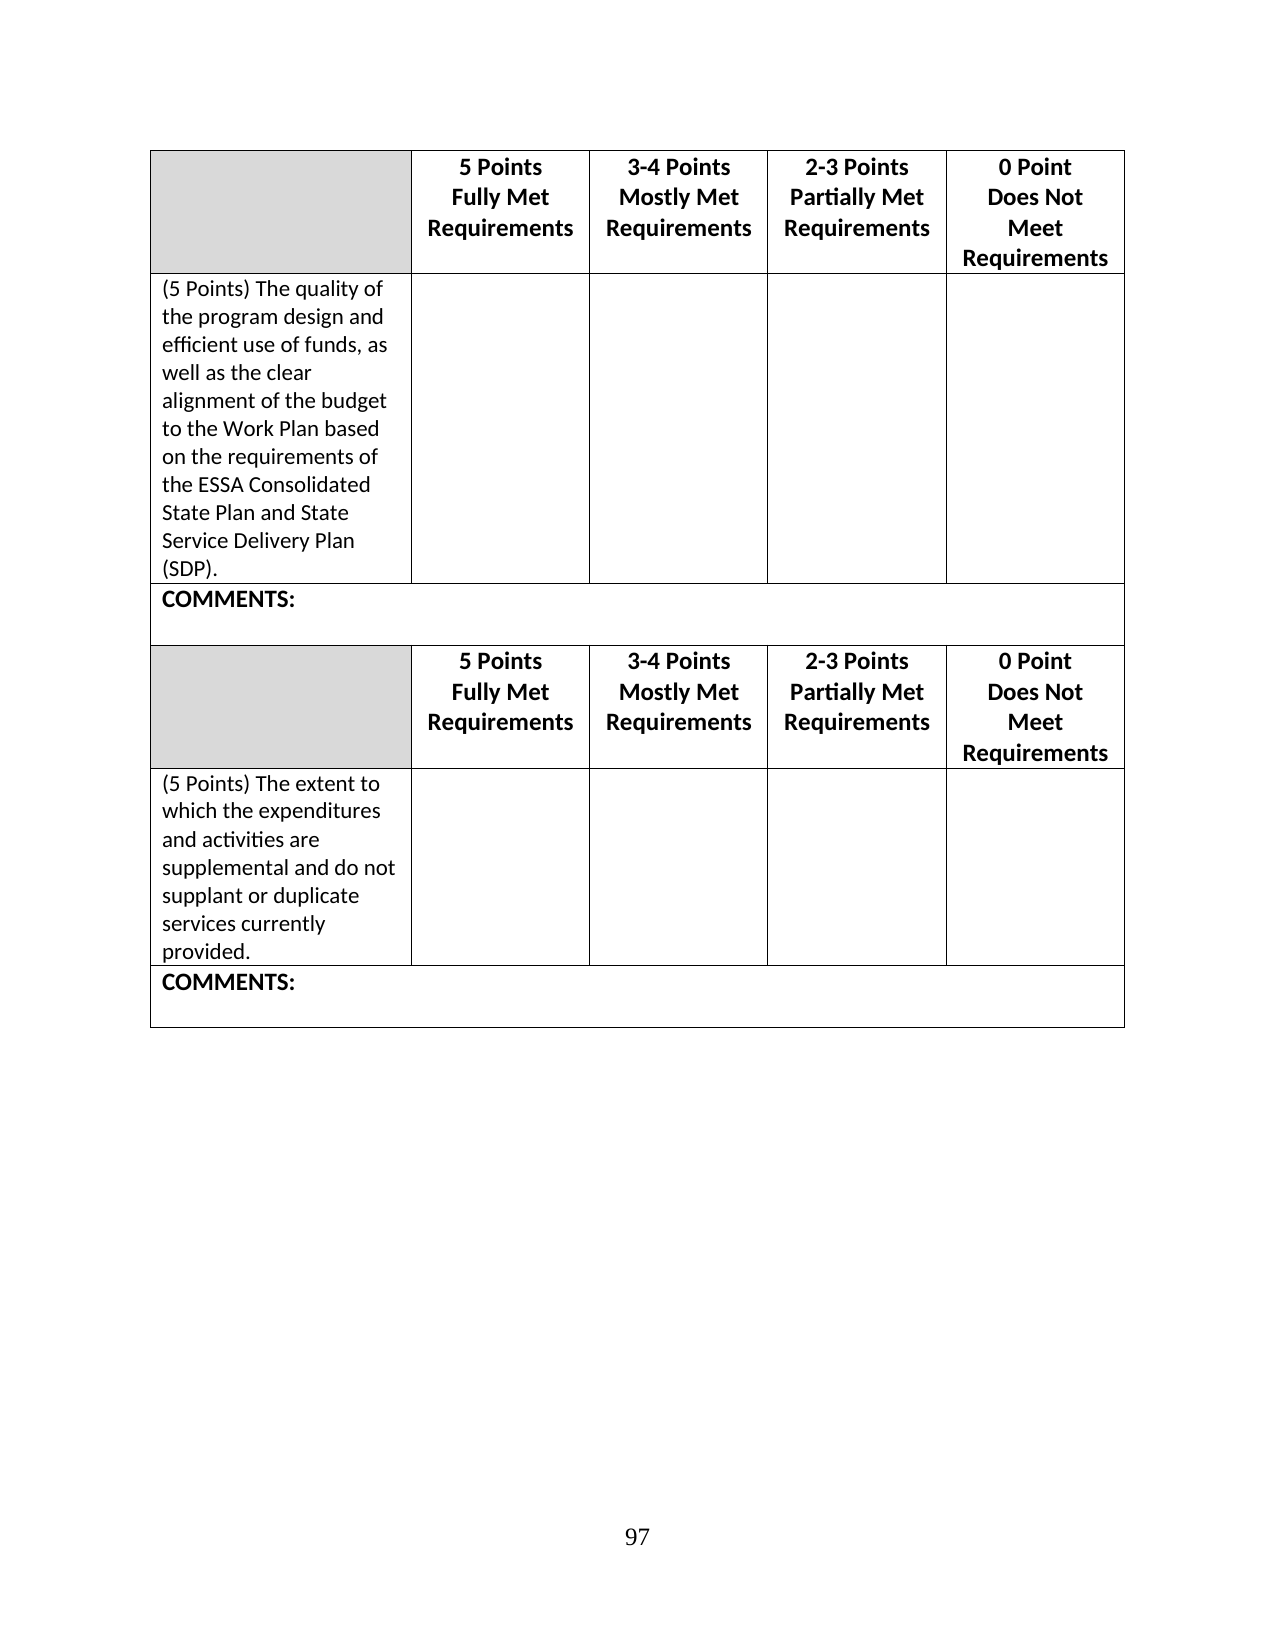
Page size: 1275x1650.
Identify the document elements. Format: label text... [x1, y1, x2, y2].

table_cell [412, 769, 589, 965]
table_cell [947, 769, 1124, 965]
table_cell COMMENTS: [151, 966, 1124, 1027]
table_cell COMMENTS: [151, 584, 1124, 644]
table_cell 3-4 Points Mostly Met Requirements [590, 646, 767, 768]
table_cell 5 Points Fully Met Requirements [412, 151, 589, 273]
table_cell [768, 274, 946, 582]
table_cell [151, 646, 411, 768]
table_cell 3-4 Points Mostly Met Requirements [590, 151, 767, 273]
table_cell [947, 274, 1124, 582]
table_cell 0 Point Does Not Meet Requirements [947, 151, 1124, 273]
table_cell [590, 274, 767, 582]
table_cell [412, 274, 589, 582]
table_cell 0 Point Does Not Meet Requirements [947, 646, 1124, 768]
table_cell (5 Points) The quality of the program design and efficient use of funds, as well as the clear alignment of the budget to the Work Plan based on the requirements of the ESSA Consolidated State Plan and State Service Delivery Plan (SDP). [151, 274, 411, 582]
table_cell [590, 769, 767, 965]
table_cell 5 Points Fully Met Requirements [412, 646, 589, 768]
table_cell [151, 151, 411, 273]
table_cell 2-3 Points Partially Met Requirements [768, 646, 946, 768]
table_cell (5 Points) The extent to which the expenditures and activities are supplemental and do not supplant or duplicate services currently provided. [151, 769, 411, 965]
table_cell 2-3 Points Partially Met Requirements [768, 151, 946, 273]
table_cell [768, 769, 946, 965]
